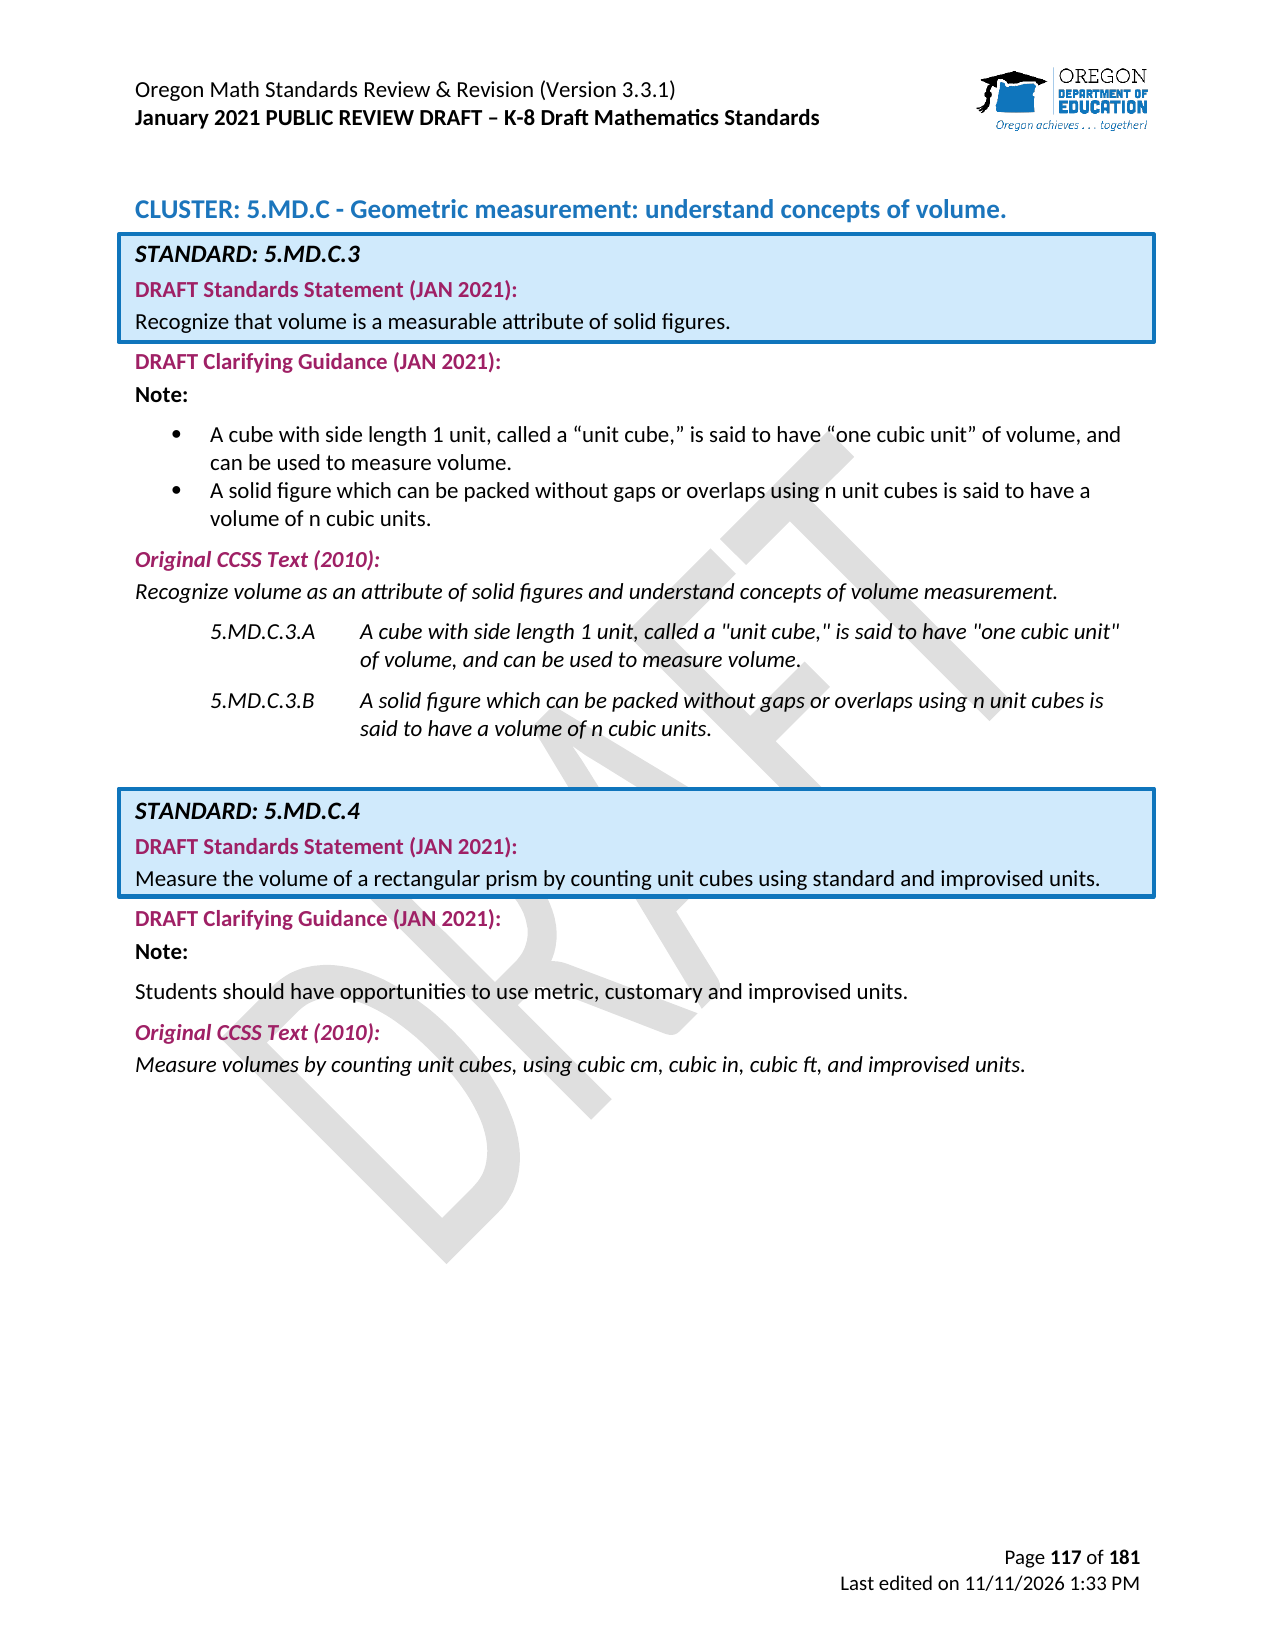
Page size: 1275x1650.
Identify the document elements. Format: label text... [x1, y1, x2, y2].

list A cube with side length 1 unit, called a “unit cube,” is said to have “one cubic unit” of volume, and can be used to measure volume. [172, 420, 1140, 476]
text 5.MD.C.3.A A cube with side length 1 unit, called a "unit cube," is said to have "one cubic unit" of volume, and can be used to measure volume. [210, 617, 1140, 673]
text Note: [135, 380, 1140, 408]
text 5.MD.C.3.B A solid figure which can be packed without gaps or overlaps using n unit cubes is said to have a volume of n cubic units. [210, 686, 1140, 742]
subtitle DRAFT Standards Statement (JAN 2021): [135, 832, 1140, 860]
text Measure the volume of a rectangular prism by counting unit cubes using standard and improvised units. [135, 864, 1140, 892]
subtitle STANDARD: 5.MD.C.3 [135, 238, 1140, 268]
list A solid figure which can be packed without gaps or overlaps using n unit cubes is said to have a volume of n cubic units. [172, 476, 1140, 532]
text Measure volumes by counting unit cubes, using cubic cm, cubic in, cubic ft, and improvised units. [135, 1050, 1140, 1078]
picture [957, 48, 1168, 154]
subtitle CLUSTER: 5.MD.C - Geometric measurement: understand concepts of volume. [135, 192, 1140, 226]
subtitle Original CCSS Text (2010): [135, 1018, 1140, 1046]
subtitle DRAFT Standards Statement (JAN 2021): [135, 275, 1140, 303]
subtitle Original CCSS Text (2010): [135, 545, 1140, 573]
text Students should have opportunities to use metric, customary and improvised units. [135, 977, 1140, 1005]
text Recognize that volume is a measurable attribute of solid figures. [135, 307, 1140, 335]
subtitle DRAFT Clarifying Guidance (JAN 2021): [135, 904, 1140, 933]
subtitle STANDARD: 5.MD.C.4 [135, 795, 1140, 826]
text Recognize volume as an attribute of solid figures and understand concepts of volume measurement. [135, 577, 1140, 605]
subtitle DRAFT Clarifying Guidance (JAN 2021): [135, 347, 1140, 376]
text Note: [135, 937, 1140, 965]
